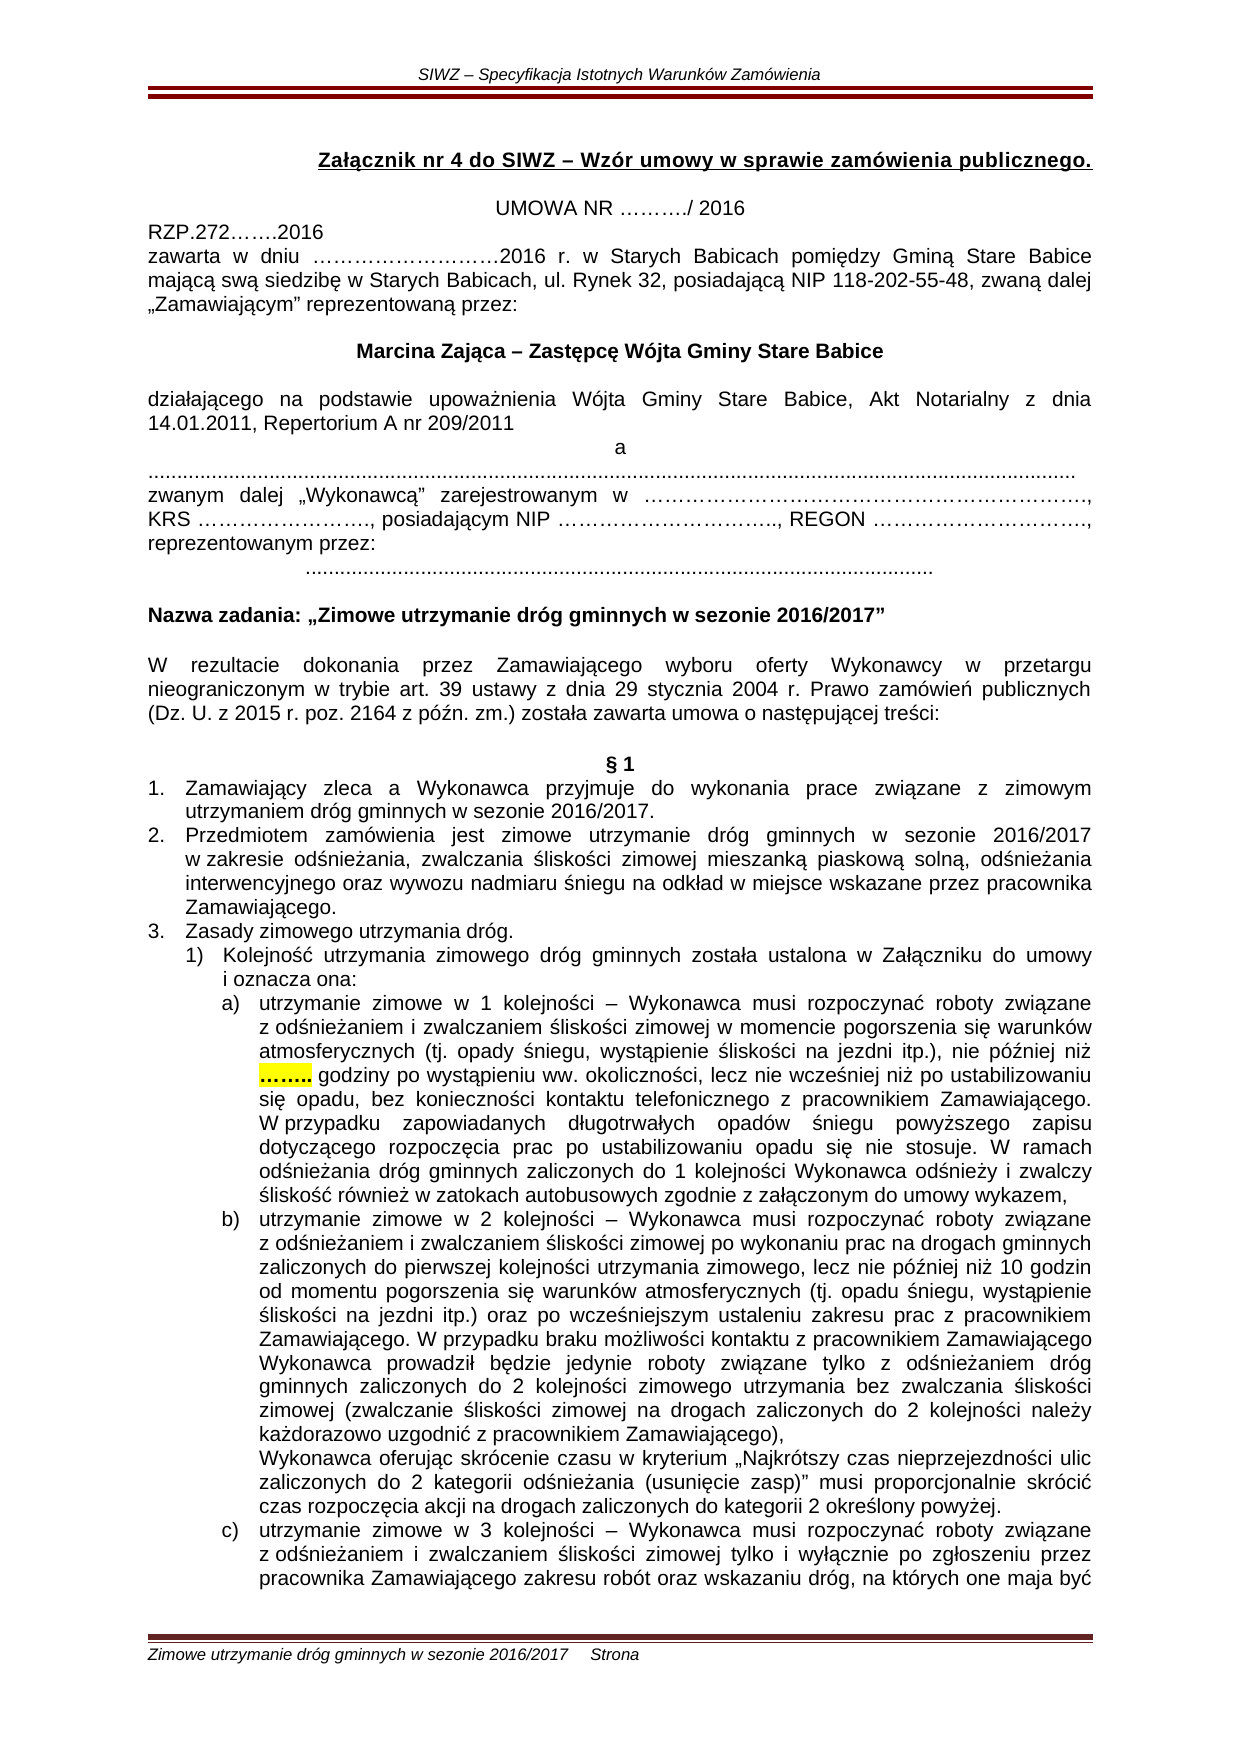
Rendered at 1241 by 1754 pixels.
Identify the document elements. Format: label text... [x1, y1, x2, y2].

text RZP.272…….2016 [148, 219, 1093, 243]
text § 1 [148, 751, 1093, 775]
list Przedmiotem zamówienia jest zimowe utrzymanie dróg gminnych w sezonie 2016/2017 w zakresie odśnieżania, zwalczania śliskości zimowej mieszanką piaskową solną, odśnieżania interwencyjnego oraz wywozu nadmiaru śniegu na odkład w miejsce wskazane przez pracownika Zamawiającego. [148, 823, 1093, 919]
text zwanym dalej „Wykonawcą” zarejestrowanym w ………………………………………………………., KRS ……………………., posiadającym NIP ………………………….., REGON …………………………., reprezentowanym przez: [148, 483, 1093, 555]
list Zamawiający zleca a Wykonawca przyjmuje do wykonania prace związane z zimowym utrzymaniem dróg gminnych w sezonie 2016/2017. [148, 775, 1093, 823]
text Wykonawca oferując skrócenie czasu w kryterium „Najkrótszy czas nieprzejezdności ulic zaliczonych do 2 kategorii odśnieżania (usunięcie zasp)” musi proporcjonalnie skrócić czas rozpoczęcia akcji na drogach zaliczonych do kategorii 2 określony powyżej. [259, 1446, 1093, 1518]
list utrzymanie zimowe w 1 kolejności – Wykonawca musi rozpoczynać roboty związane z odśnieżaniem i zwalczaniem śliskości zimowej w momencie pogorszenia się warunków atmosferycznych (tj. opady śniegu, wystąpienie śliskości na jezdni itp.), nie później niż …….. godziny po wystąpieniu ww. okoliczności, lecz nie wcześniej niż po ustabilizowaniu się opadu, bez konieczności kontaktu telefonicznego z pracownikiem Zamawiającego. W przypadku zapowiadanych długotrwałych opadów śniegu powyższego zapisu dotyczącego rozpoczęcia prac po ustabilizowaniu opadu się nie stosuje. W ramach odśnieżania dróg gminnych zaliczonych do 1 kolejności Wykonawca odśnieży i zwalczy śliskość również w zatokach autobusowych zgodnie z załączonym do umowy wykazem, [221, 991, 1093, 1207]
list Zasady zimowego utrzymania dróg. [148, 919, 1093, 943]
text W rezultacie dokonania przez Zamawiającego wyboru oferty Wykonawcy w przetargu nieograniczonym w trybie art. 39 ustawy z dnia 29 stycznia 2004 r. Prawo zamówień publicznych (Dz. U. z 2015 r. poz. 2164 z późn. zm.) została zawarta umowa o następującej treści: [148, 653, 1093, 725]
list Kolejność utrzymania zimowego dróg gminnych została ustalona w Załączniku do umowy i oznacza ona: [185, 943, 1093, 991]
text działającego na podstawie upoważnienia Wójta Gminy Stare Babice, Akt Notarialny z dnia 14.01.2011, Repertorium A nr 209/2011 [148, 387, 1093, 435]
text zawarta w dniu ………………………2016 r. w Starych Babicach pomiędzy Gminą Stare Babice mającą swą siedzibę w Starych Babicach, ul. Rynek 32, posiadającą NIP 118-202-55-48, zwaną dalej „Zamawiającym” reprezentowaną przez: [148, 243, 1093, 315]
text a [148, 435, 1093, 459]
text Nazwa zadania: „Zimowe utrzymanie dróg gminnych w sezonie 2016/2017” [148, 603, 1093, 627]
text Marcina Zająca – Zastępcę Wójta Gminy Stare Babice [148, 339, 1093, 363]
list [221, 1518, 1093, 1590]
list utrzymanie zimowe w 2 kolejności – Wykonawca musi rozpoczynać roboty związane z odśnieżaniem i zwalczaniem śliskości zimowej po wykonaniu prac na drogach gminnych zaliczonych do pierwszej kolejności utrzymania zimowego, lecz nie później niż 10 godzin od momentu pogorszenia się warunków atmosferycznych (tj. opadu śniegu, wystąpienie śliskości na jezdni itp.) oraz po wcześniejszym ustaleniu zakresu prac z pracownikiem Zamawiającego. W przypadku braku możliwości kontaktu z pracownikiem Zamawiającego Wykonawca prowadził będzie jedynie roboty związane tylko z odśnieżaniem dróg gminnych zaliczonych do 2 kolejności zimowego utrzymania bez zwalczania śliskości zimowej (zwalczanie śliskości zimowej na drogach zaliczonych do 2 kolejności należy każdorazowo uzgodnić z pracownikiem Zamawiającego), [221, 1207, 1093, 1446]
subtitle Załącznik nr 4 do SIWZ – Wzór umowy w sprawie zamówienia publicznego. [148, 148, 1093, 172]
text UMOWA NR ………./ 2016 [148, 196, 1093, 219]
text ................................................................................................................................................................. [148, 459, 1093, 483]
text ............................................................................................................. [148, 555, 1093, 579]
